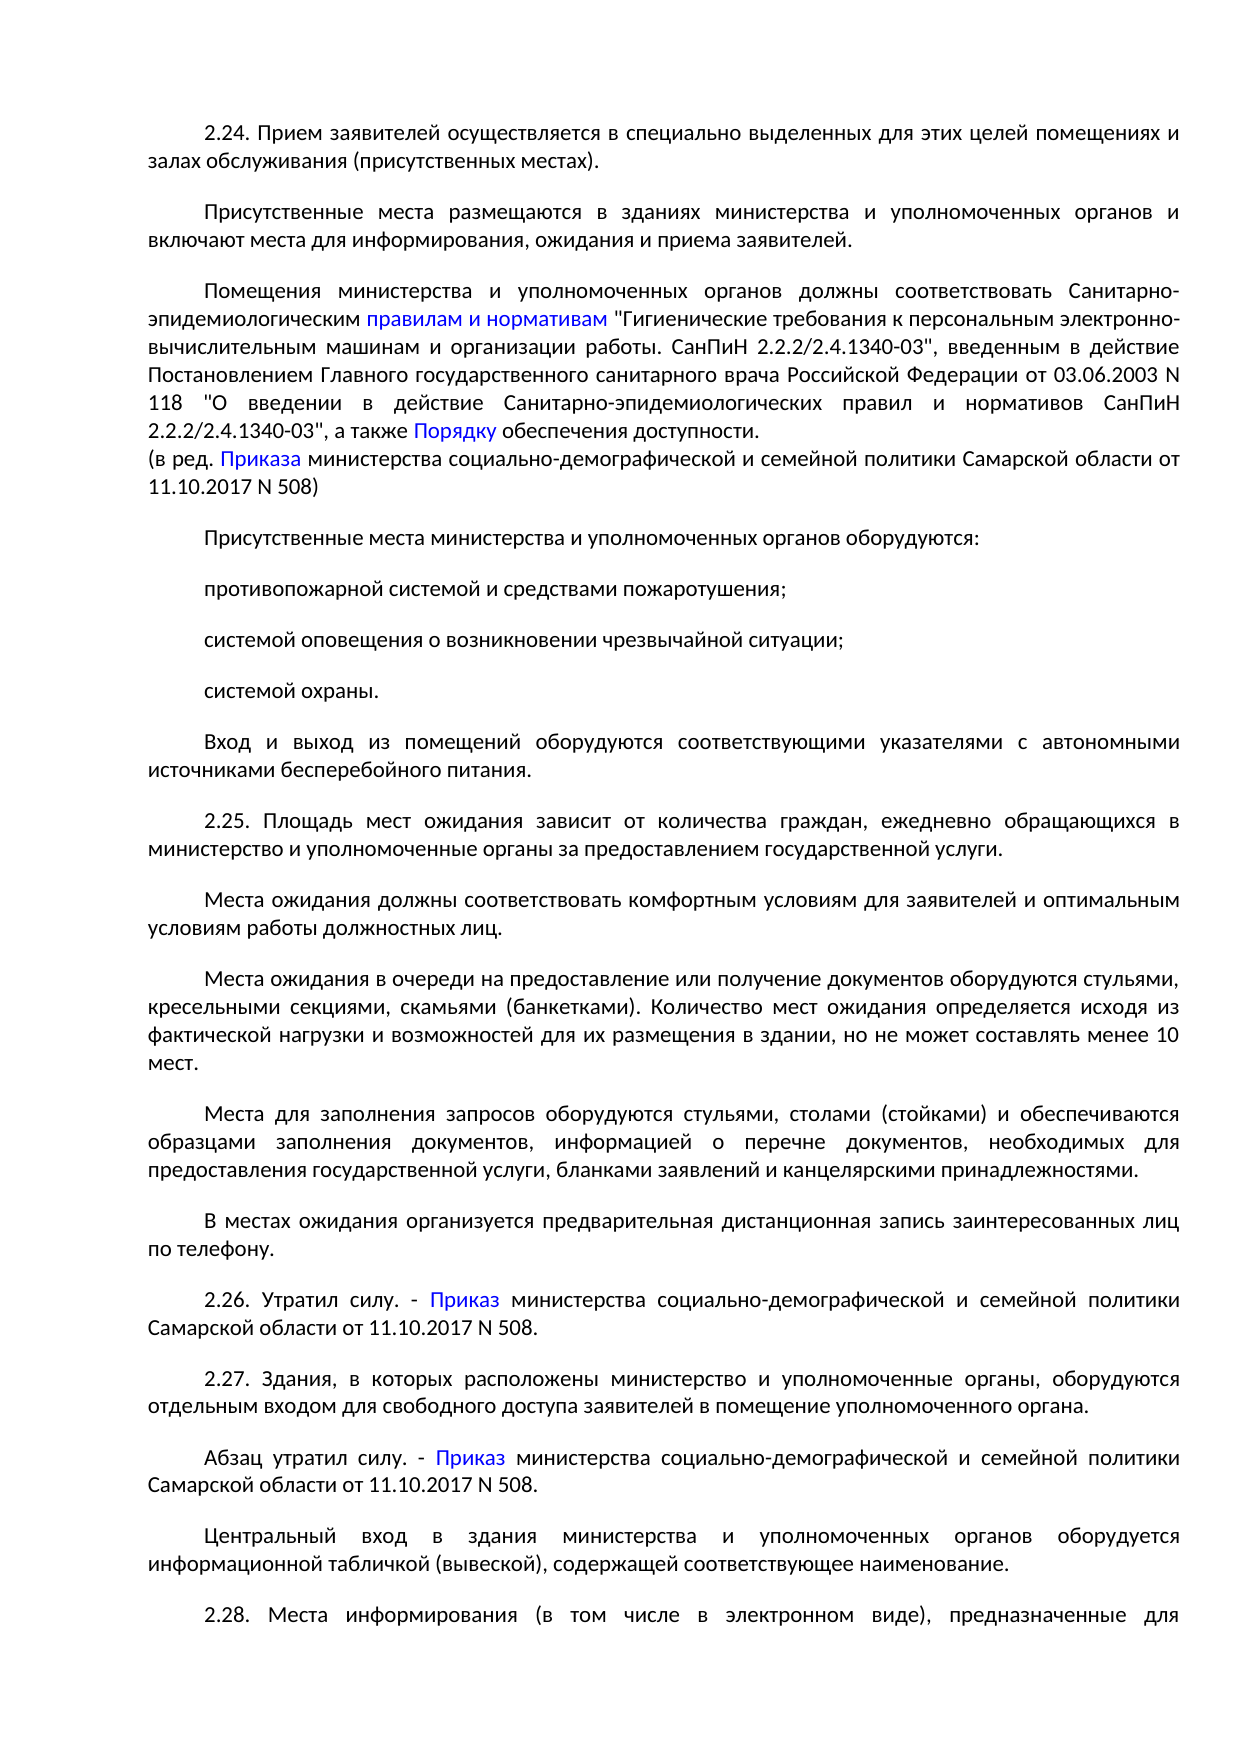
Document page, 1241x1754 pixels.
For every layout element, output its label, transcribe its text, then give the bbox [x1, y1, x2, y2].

text (в ред. Приказа министерства социально-демографической и семейной политики Самарской области от 11.10.2017 N 508) [148, 444, 1181, 500]
text системой охраны. [148, 676, 1181, 704]
text 2.24. Прием заявителей осуществляется в специально выделенных для этих целей помещениях и залах обслуживания (присутственных местах). [148, 118, 1181, 174]
text Помещения министерства и уполномоченных органов должны соответствовать Санитарно-эпидемиологическим правилам и нормативам "Гигиенические требования к персональным электронно-вычислительным машинам и организации работы. СанПиН 2.2.2/2.4.1340-03", введенным в действие Постановлением Главного государственного санитарного врача Российской Федерации от 03.06.2003 N 118 "О введении в действие Санитарно-эпидемиологических правил и нормативов СанПиН 2.2.2/2.4.1340-03", а также Порядку обеспечения доступности. [148, 276, 1181, 444]
text Присутственные места размещаются в зданиях министерства и уполномоченных органов и включают места для информирования, ожидания и приема заявителей. [148, 197, 1181, 253]
text противопожарной системой и средствами пожаротушения; [148, 574, 1181, 602]
text Места ожидания в очереди на предоставление или получение документов оборудуются стульями, кресельными секциями, скамьями (банкетками). Количество мест ожидания определяется исходя из фактической нагрузки и возможностей для их размещения в здании, но не может составлять менее 10 мест. [148, 964, 1181, 1076]
text Места для заполнения запросов оборудуются стульями, столами (стойками) и обеспечиваются образцами заполнения документов, информацией о перечне документов, необходимых для предоставления государственной услуги, бланками заявлений и канцелярскими принадлежностями. [148, 1099, 1181, 1183]
text Вход и выход из помещений оборудуются соответствующими указателями с автономными источниками бесперебойного питания. [148, 727, 1181, 783]
text Присутственные места министерства и уполномоченных органов оборудуются: [148, 523, 1181, 551]
text 2.27. Здания, в которых расположены министерство и уполномоченные органы, оборудуются отдельным входом для свободного доступа заявителей в помещение уполномоченного органа. [148, 1364, 1181, 1420]
text системой оповещения о возникновении чрезвычайной ситуации; [148, 625, 1181, 653]
text Абзац утратил силу. - Приказ министерства социально-демографической и семейной политики Самарской области от 11.10.2017 N 508. [148, 1443, 1181, 1499]
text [148, 1601, 1181, 1628]
text В местах ожидания организуется предварительная дистанционная запись заинтересованных лиц по телефону. [148, 1206, 1181, 1262]
text Места ожидания должны соответствовать комфортным условиям для заявителей и оптимальным условиям работы должностных лиц. [148, 885, 1181, 941]
text Центральный вход в здания министерства и уполномоченных органов оборудуется информационной табличкой (вывеской), содержащей соответствующее наименование. [148, 1522, 1181, 1578]
text 2.25. Площадь мест ожидания зависит от количества граждан, ежедневно обращающихся в министерство и уполномоченные органы за предоставлением государственной услуги. [148, 806, 1181, 862]
text 2.26. Утратил силу. - Приказ министерства социально-демографической и семейной политики Самарской области от 11.10.2017 N 508. [148, 1285, 1181, 1341]
